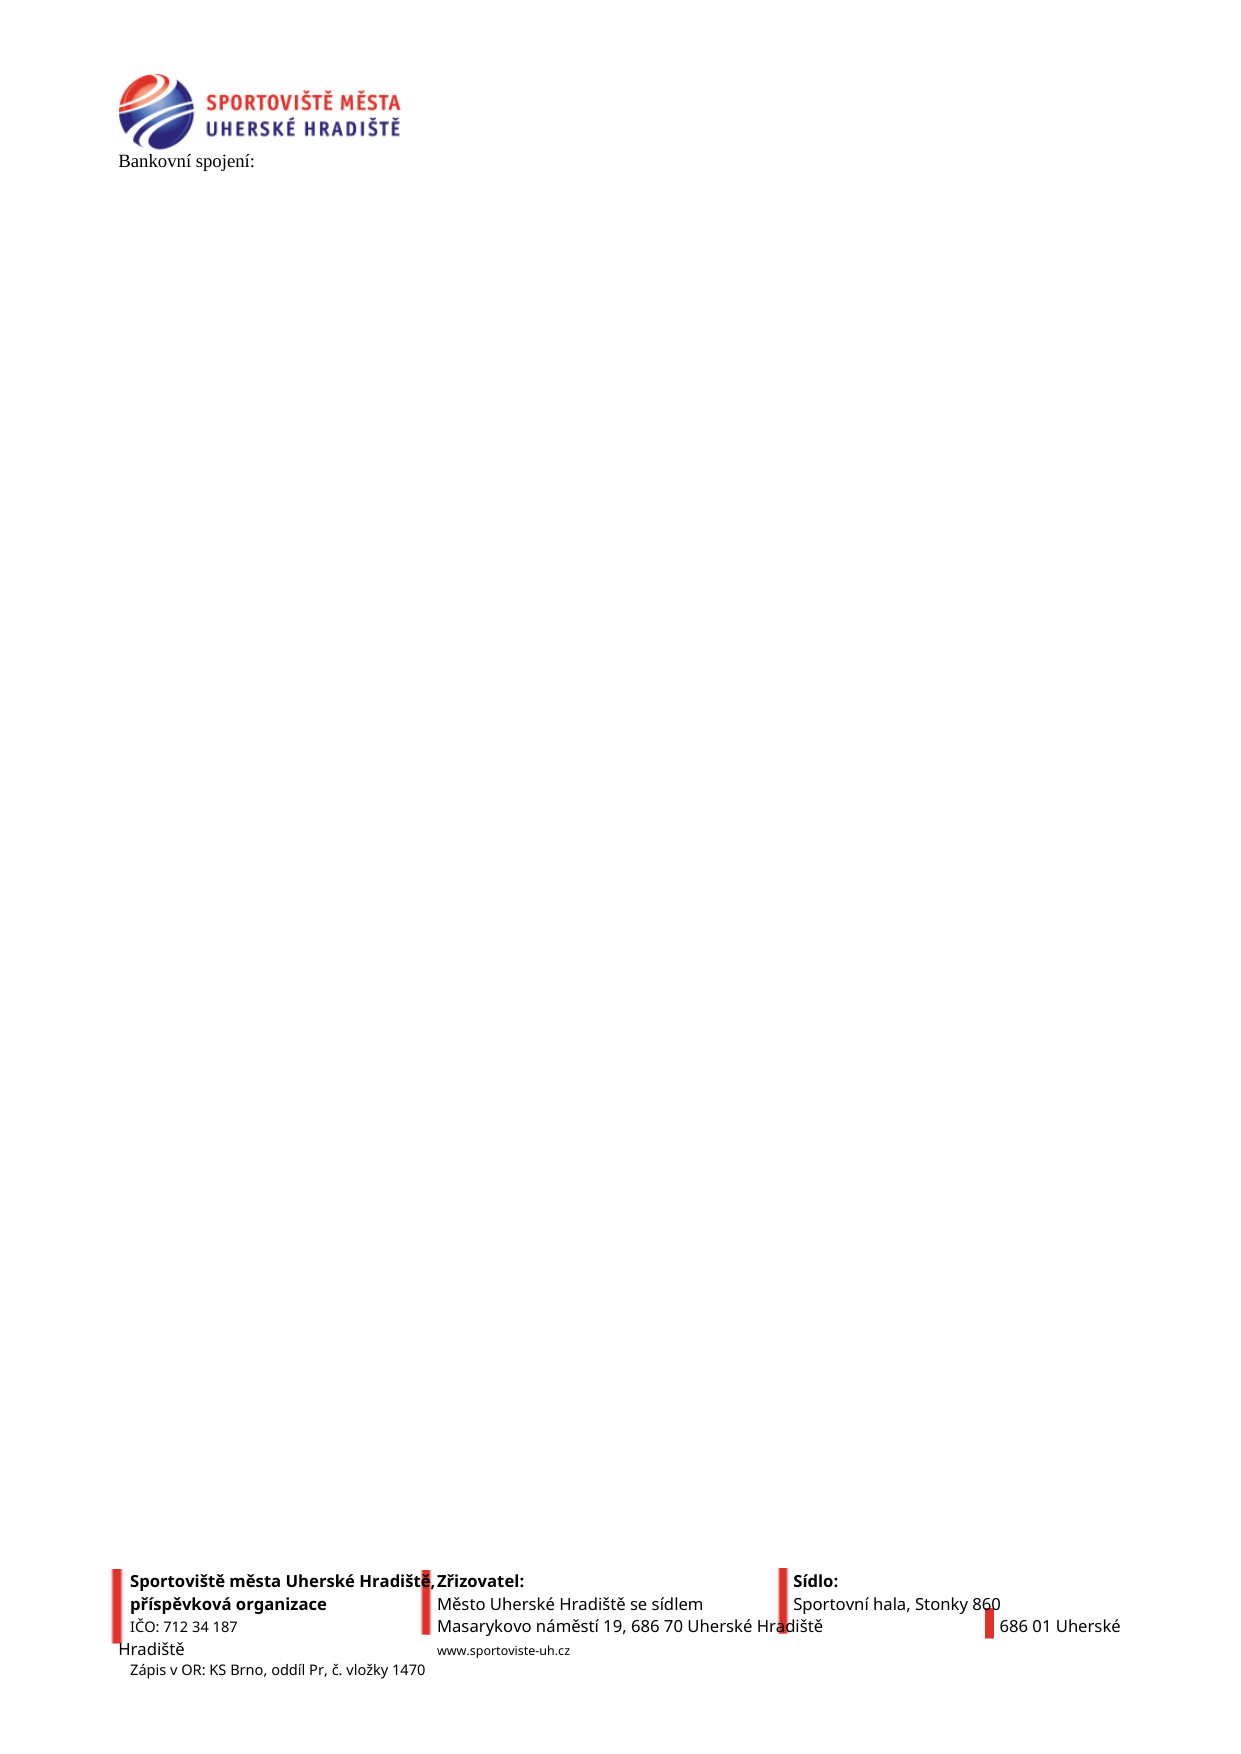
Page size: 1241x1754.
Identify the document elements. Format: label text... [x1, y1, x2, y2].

picture [118, 73, 401, 151]
picture [774, 1568, 794, 1635]
picture [417, 1570, 437, 1636]
text Bankovní spojení: [118, 150, 1122, 172]
picture [107, 1569, 129, 1645]
picture [980, 1608, 1000, 1639]
